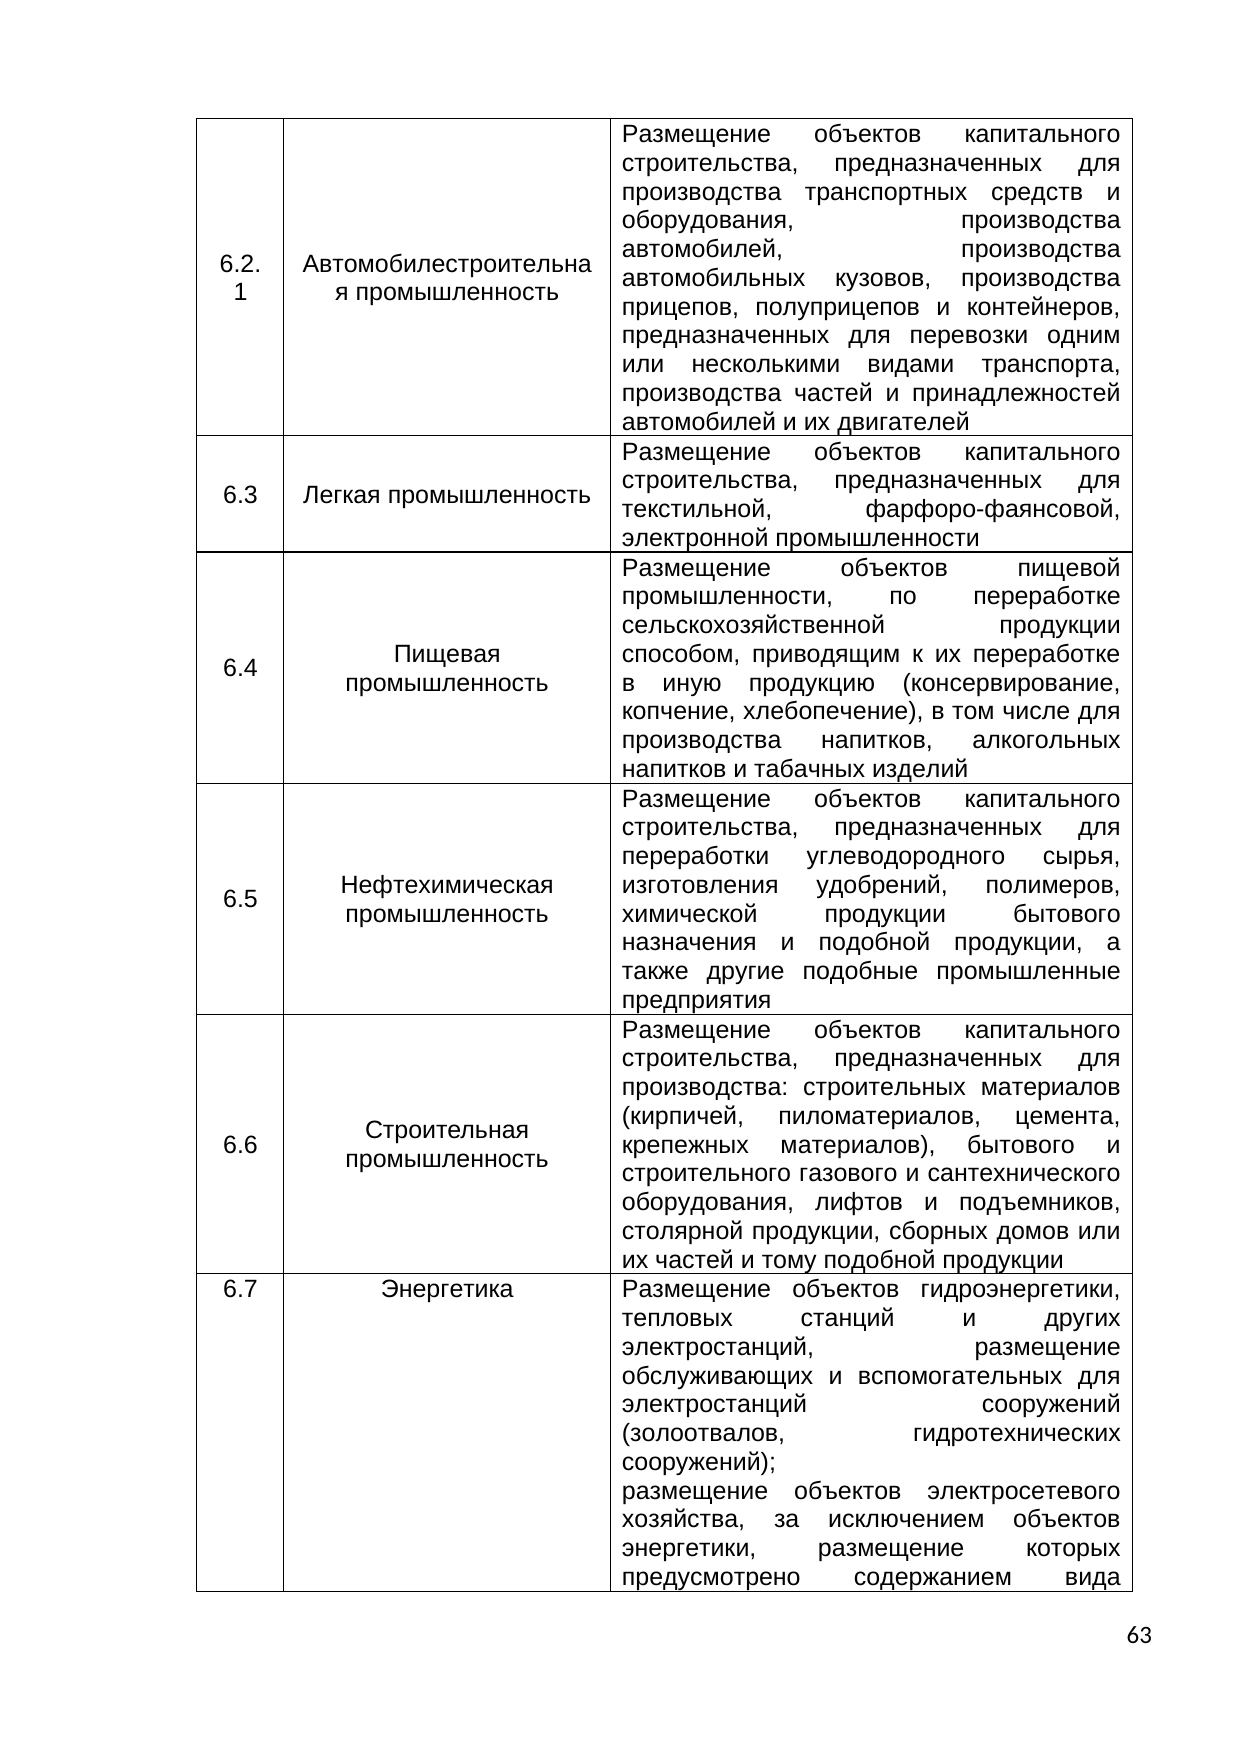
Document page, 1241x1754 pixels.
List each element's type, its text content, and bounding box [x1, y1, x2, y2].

table_cell 6.5 [197, 784, 283, 1013]
table_cell 6.7 [197, 1274, 283, 1591]
table_cell Энергетика [284, 1274, 610, 1591]
table_cell Размещение объектов капитального строительства, предназначенных для переработки углеводородного сырья, изготовления удобрений, полимеров, химической продукции бытового назначения и подобной продукции, а также другие подобные промышленные предприятия [611, 784, 1132, 1013]
table_cell Легкая промышленность [284, 436, 610, 551]
table_cell Автомобилестроительная промышленность [284, 119, 610, 435]
table_cell Нефтехимическая промышленность [284, 784, 610, 1013]
table_cell 6.6 [197, 1015, 283, 1273]
table_cell Строительная промышленность [284, 1015, 610, 1273]
table_cell 6.3 [197, 436, 283, 551]
table_cell Размещение объектов капитального строительства, предназначенных для текстильной, фарфоро-фаянсовой, электронной промышленности [611, 436, 1132, 551]
table_cell Размещение объектов пищевой промышленности, по переработке сельскохозяйственной продукции способом, приводящим к их переработке в иную продукцию (консервирование, копчение, хлебопечение), в том числе для производства напитков, алкогольных напитков и табачных изделий [611, 553, 1132, 782]
table_cell Размещение объектов капитального строительства, предназначенных для производства: строительных материалов (кирпичей, пиломатериалов, цемента, крепежных материалов), бытового и строительного газового и сантехнического оборудования, лифтов и подъемников, столярной продукции, сборных домов или их частей и тому подобной продукции [611, 1015, 1132, 1273]
table_cell 6.2.1 [197, 119, 283, 435]
table_cell Пищевая промышленность [284, 553, 610, 782]
table_cell 6.4 [197, 553, 283, 782]
table_cell Размещение объектов капитального строительства, предназначенных для производства транспортных средств и оборудования, производства автомобилей, производства автомобильных кузовов, производства прицепов, полуприцепов и контейнеров, предназначенных для перевозки одним или несколькими видами транспорта, производства частей и принадлежностей автомобилей и их двигателей [611, 119, 1132, 435]
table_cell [611, 1274, 1132, 1591]
